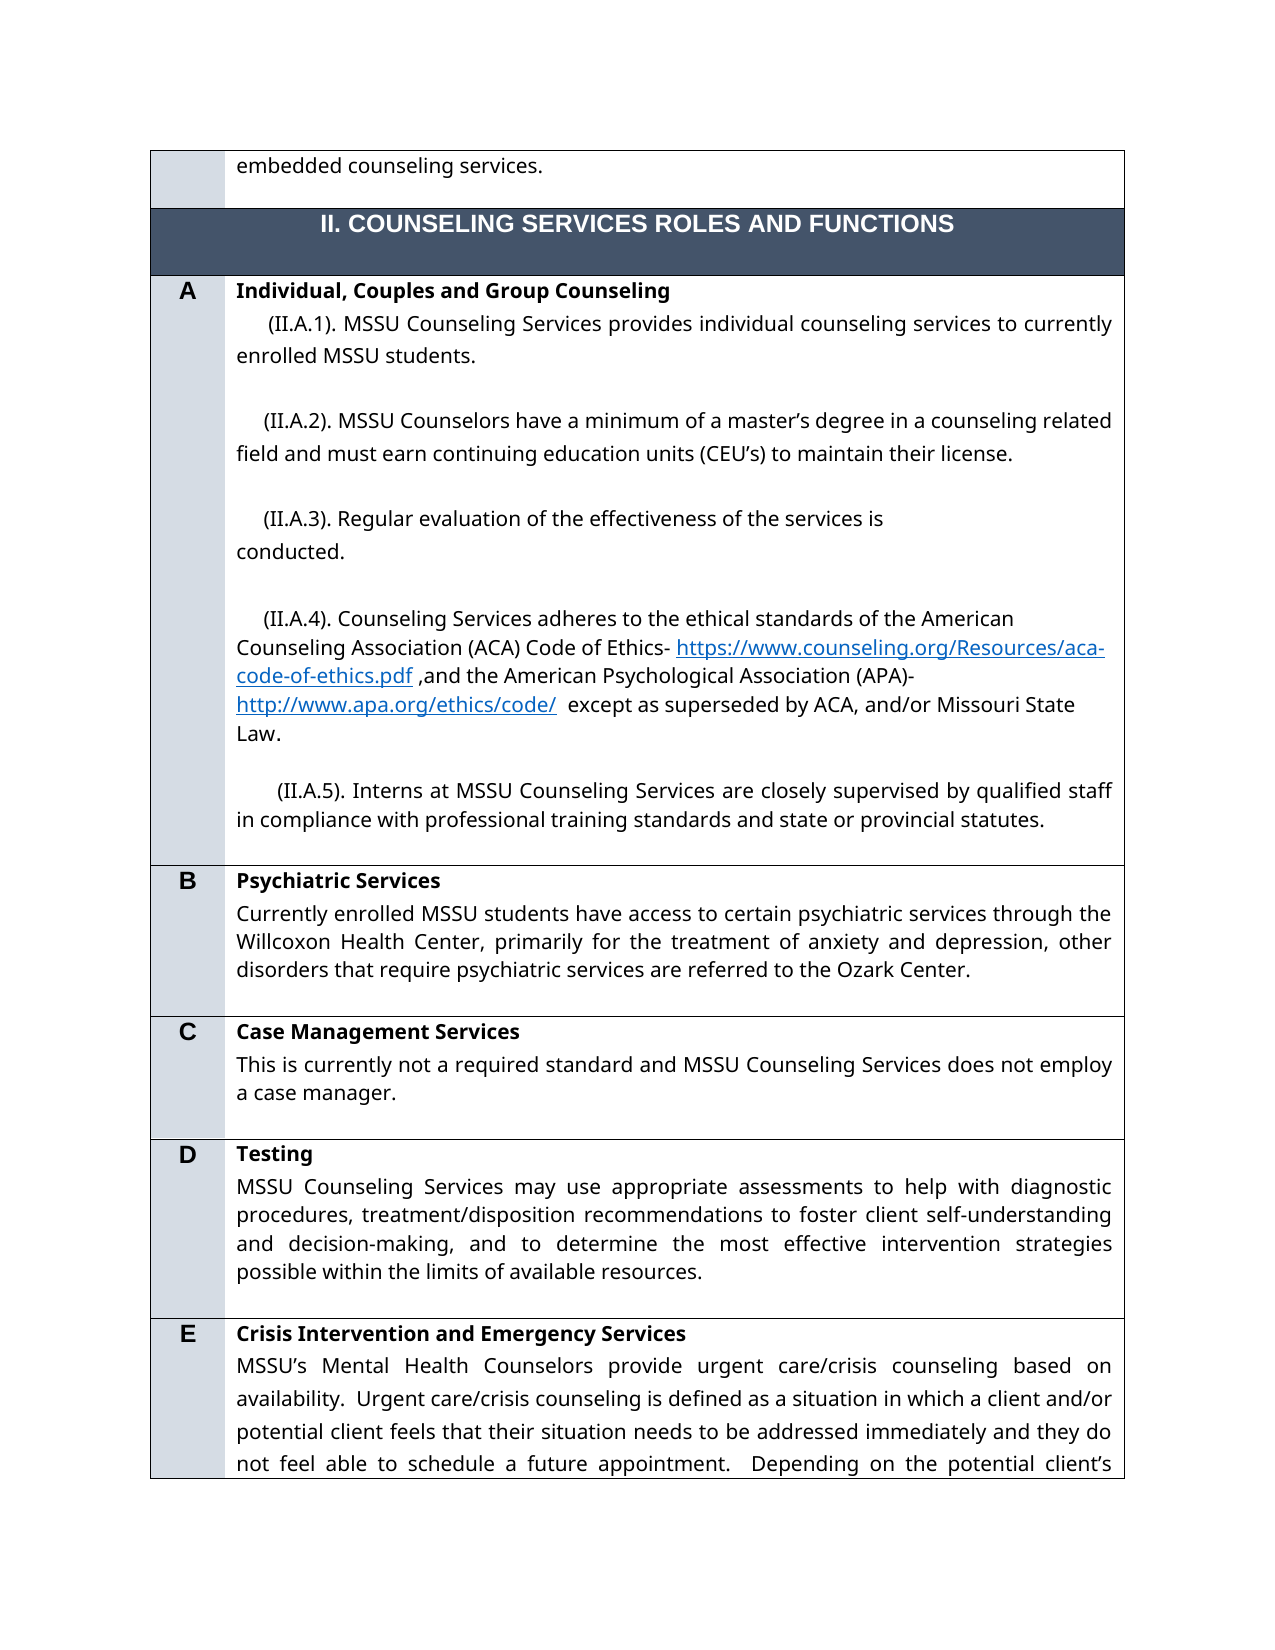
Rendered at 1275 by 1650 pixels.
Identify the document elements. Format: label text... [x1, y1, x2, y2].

table_cell B [151, 866, 225, 1016]
table_cell E [151, 1319, 225, 1478]
table_cell E [151, 151, 225, 208]
table_cell Psychiatric Services Currently enrolled MSSU students have access to certain psychiatric services through the Willcoxon Health Center, primarily for the treatment of anxiety and depression, other disorders that require psychiatric services are referred to the Ozark Center. [225, 866, 1124, 1016]
table_cell A [151, 276, 225, 865]
table_cell D [151, 1140, 225, 1318]
table_cell C [151, 1017, 225, 1138]
table_cell Individual, Couples and Group Counseling (II.A.1). MSSU Counseling Services provides individual counseling services to currently enrolled MSSU students. (II.A.2). MSSU Counselors have a minimum of a master’s degree in a counseling related field and must earn continuing education units (CEU’s) to maintain their license. (II.A.3). Regular evaluation of the effectiveness of the services is conducted. (II.A.4). Counseling Services adheres to the ethical standards of the American Counseling Association (ACA) Code of Ethics- https://www.counseling.org/Resources/aca-code-of-ethics.pdf ,and the American Psychological Association (APA)- http://www.apa.org/ethics/code/ except as superseded by ACA, and/or Missouri State Law. (II.A.5). Interns at MSSU Counseling Services are closely supervised by qualified staff in compliance with professional training standards and state or provincial statutes. [225, 276, 1124, 865]
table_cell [225, 1319, 1124, 1478]
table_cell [225, 151, 1124, 208]
table_cell II. COUNSELING SERVICES ROLES AND FUNCTIONS [151, 209, 1124, 275]
table_cell Case Management Services This is currently not a required standard and MSSU Counseling Services does not employ a case manager. [225, 1017, 1124, 1138]
table_cell Testing MSSU Counseling Services may use appropriate assessments to help with diagnostic procedures, treatment/disposition recommendations to foster client self-understanding and decision-making, and to determine the most effective intervention strategies possible within the limits of available resources. [225, 1140, 1124, 1318]
